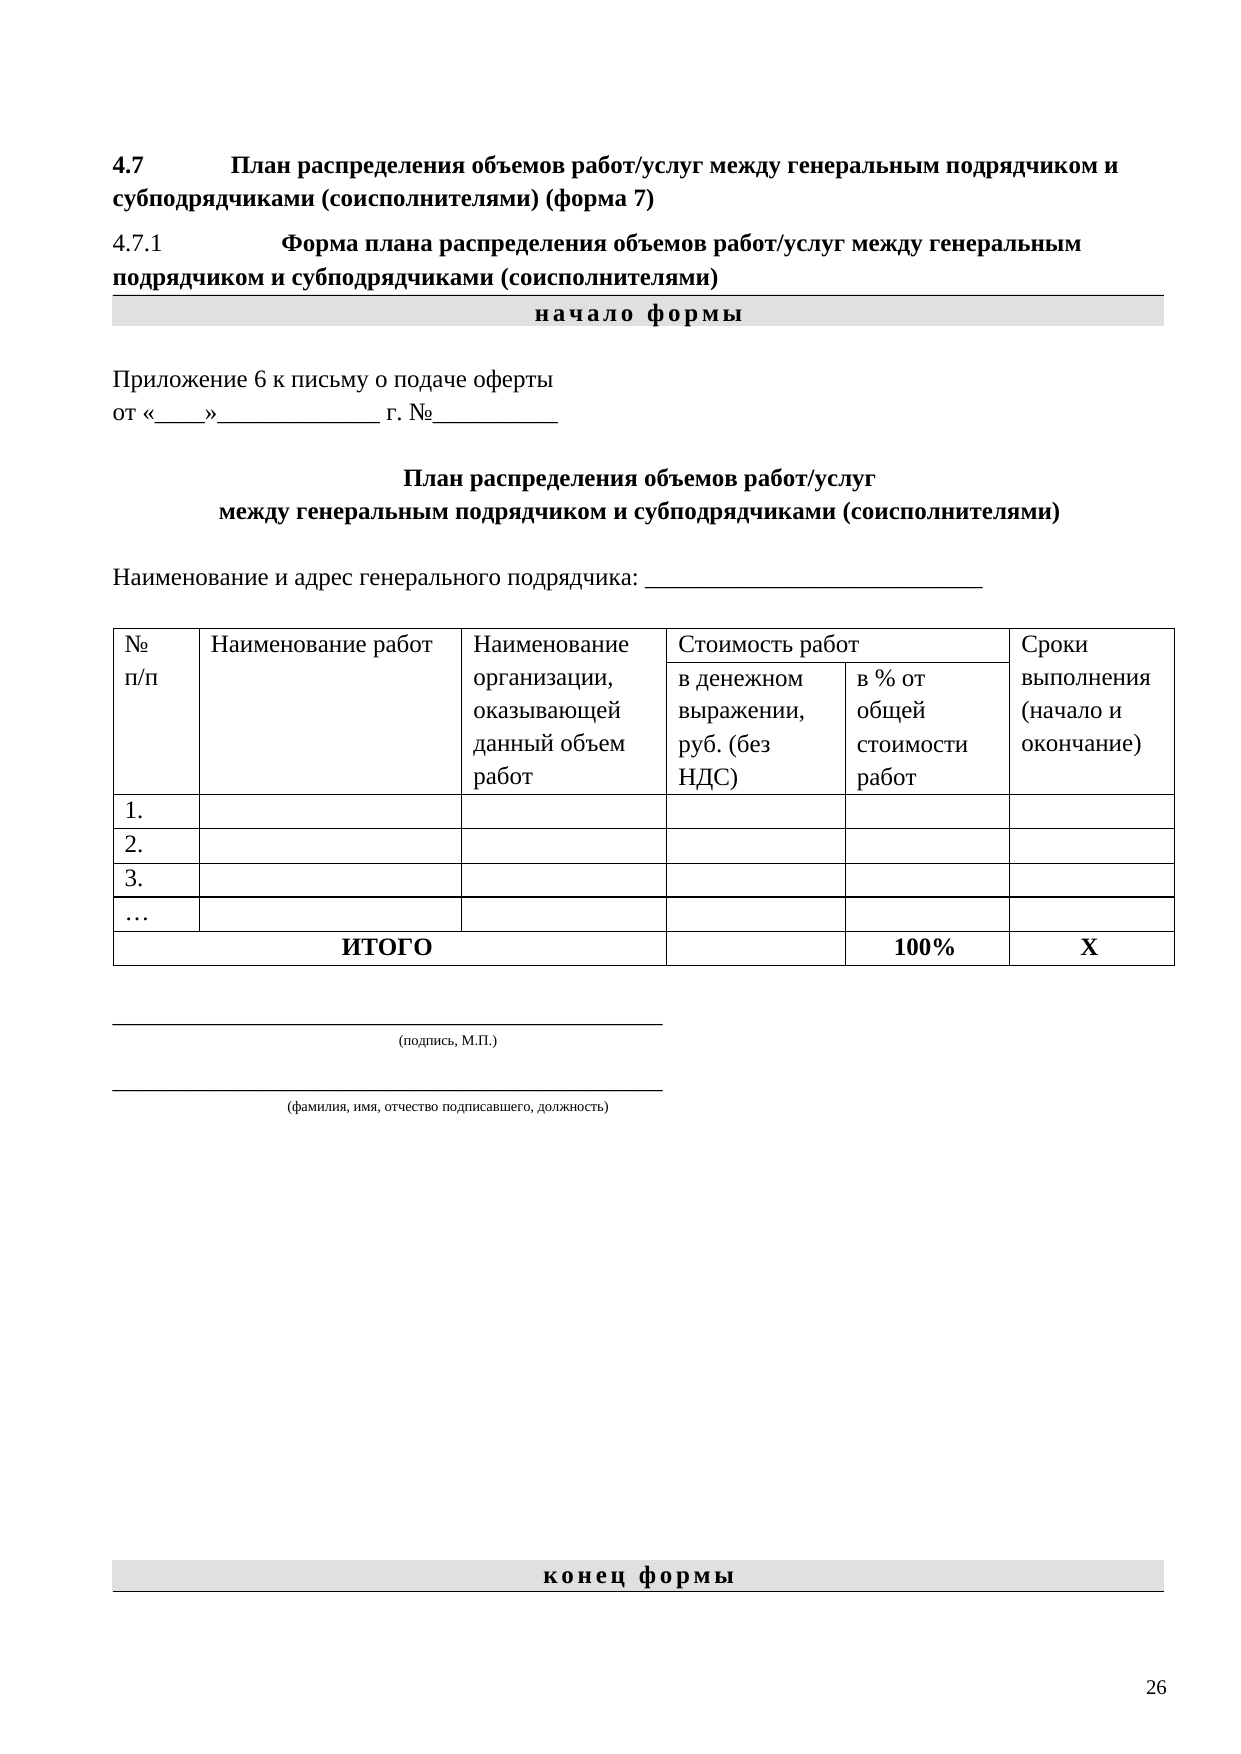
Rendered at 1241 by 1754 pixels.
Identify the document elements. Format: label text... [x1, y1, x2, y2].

table_cell [1010, 864, 1174, 896]
table_cell [1010, 898, 1174, 931]
text (фамилия, имя, отчество подписавшего, должность) [112, 1098, 783, 1126]
table_cell [846, 864, 1009, 896]
table_cell [1010, 829, 1174, 862]
table_cell [846, 898, 1009, 931]
table_cell [667, 932, 845, 964]
table_cell ИТОГО [114, 932, 666, 964]
table_cell [114, 795, 199, 828]
table_cell [667, 829, 845, 862]
text Приложение 6 к письму о подаче оферты от «____»_____________ г. №__________ [112, 364, 1167, 426]
table_header № п/п [114, 629, 199, 794]
table_cell [462, 795, 666, 828]
table_cell [462, 864, 666, 896]
table_cell в % от общей стоимости работ [846, 663, 1009, 794]
table_cell [1010, 795, 1174, 828]
text ____________________________________________ [112, 1065, 1167, 1093]
table_header Наименование организации, оказывающей данный объем работ [462, 629, 666, 794]
text План распределения объемов работ/услуг между генеральным подрядчиком и субподрядчиками (соисполнителями) [112, 463, 1167, 524]
text Наименование и адрес генерального подрядчика: ___________________________ [112, 562, 1167, 591]
table_cell [462, 829, 666, 862]
table_cell [114, 864, 199, 896]
table_header Наименование работ [200, 629, 461, 794]
table_cell 100% [846, 932, 1009, 964]
table_cell [200, 829, 461, 862]
table_cell [114, 829, 199, 862]
table_cell [846, 829, 1009, 862]
table_cell [200, 864, 461, 896]
subtitle План распределения объемов работ/услуг между генеральным подрядчиком и субподрядчиками (соисполнителями) (форма 7) [112, 150, 1167, 212]
table_cell [667, 864, 845, 896]
table_cell [667, 795, 845, 828]
table_cell [846, 795, 1009, 828]
text конец формы [112, 1560, 1164, 1592]
table_cell [200, 898, 461, 931]
table_header Стоимость работ [667, 629, 1009, 662]
table_header Сроки выполнения (начало и окончание) [1010, 629, 1174, 794]
table_cell … [114, 898, 199, 931]
text начало формы [112, 296, 1164, 326]
text (подпись, М.П.) [112, 1032, 783, 1060]
text ____________________________________________ [112, 999, 1167, 1027]
table_cell [200, 795, 461, 828]
table_cell [667, 898, 845, 931]
table_cell в денежном выражении, руб. (без НДС) [667, 663, 845, 794]
table_cell Х [1010, 932, 1174, 964]
table_cell [462, 898, 666, 931]
text Форма плана распределения объемов работ/услуг между генеральным подрядчиком и субподрядчиками (соисполнителями) [112, 228, 1167, 290]
